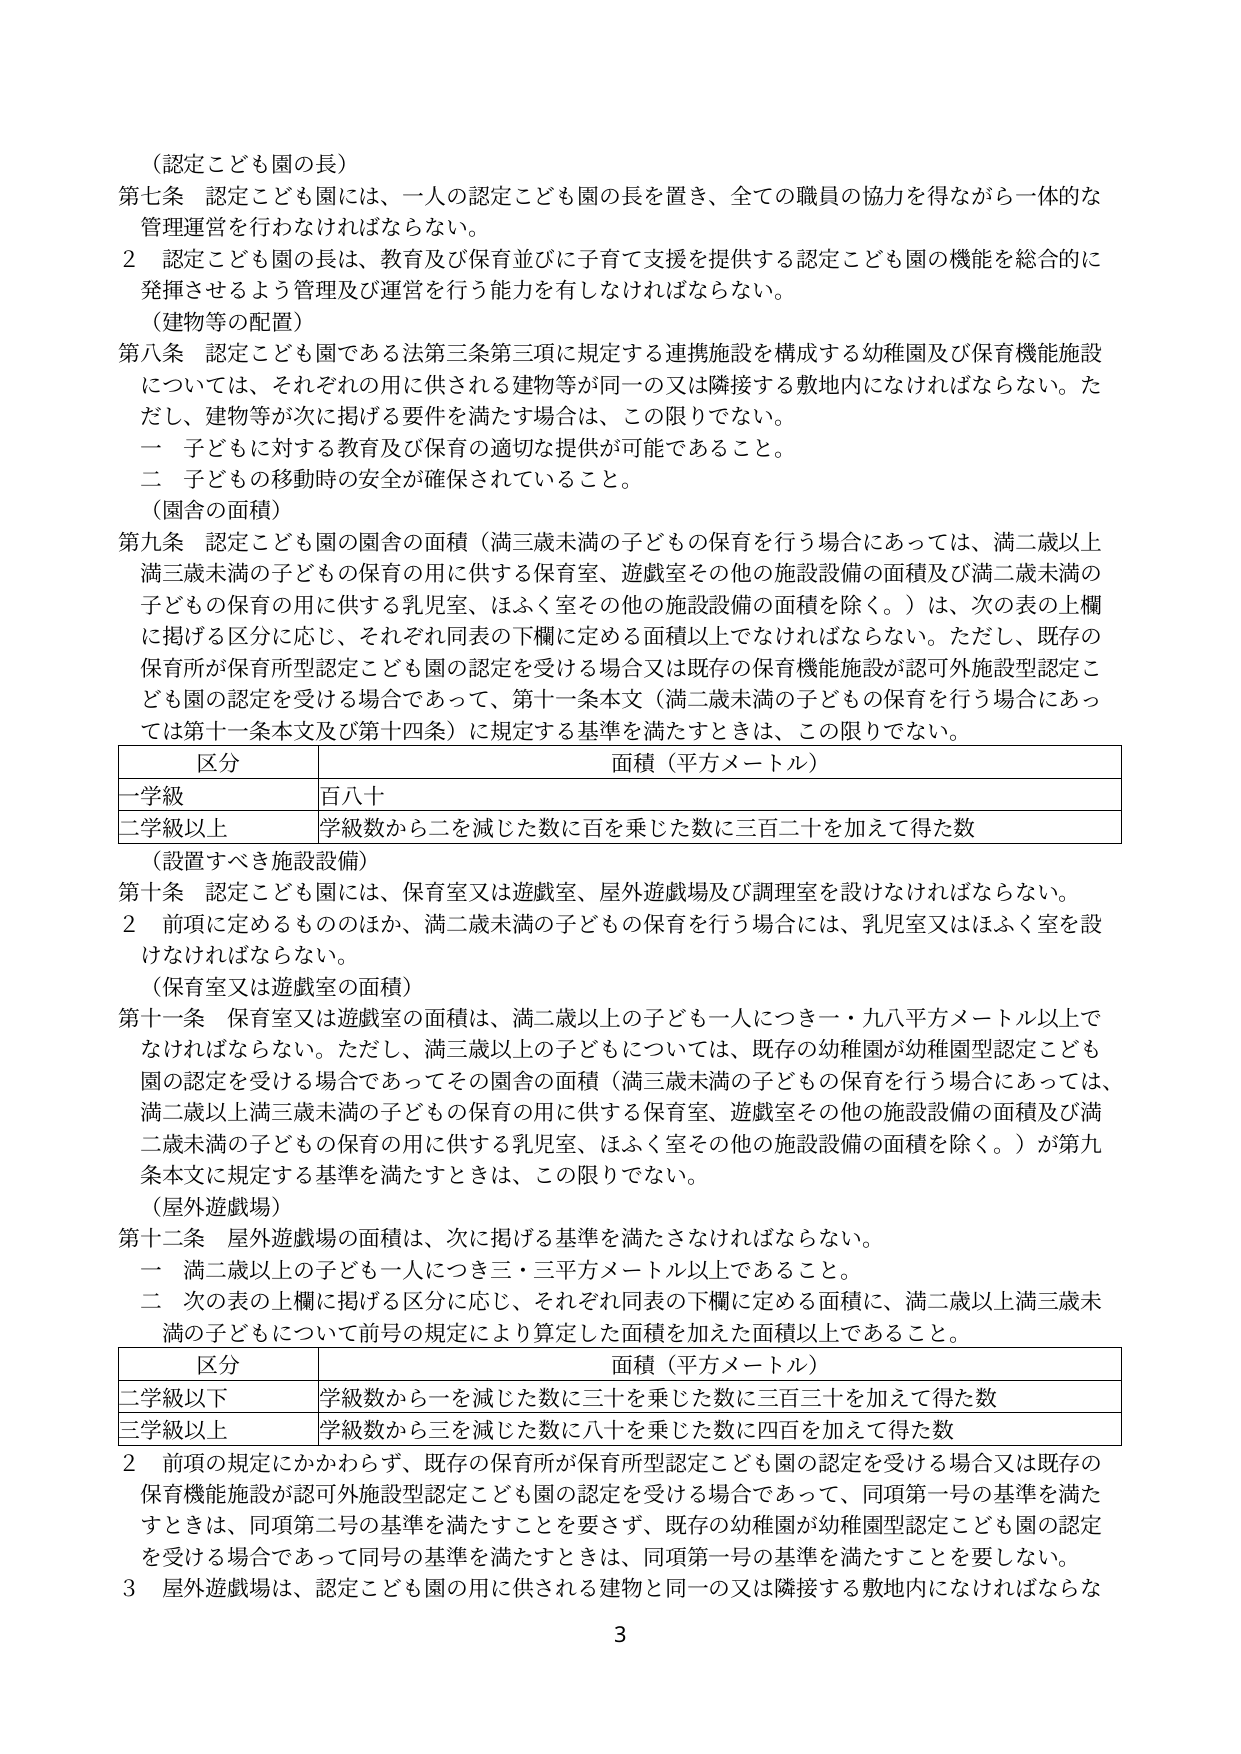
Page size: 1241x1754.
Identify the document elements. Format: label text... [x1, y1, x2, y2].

table_cell 二学級以下 [119, 1381, 318, 1412]
text 第十一条 保育室又は遊戯室の面積は、満二歳以上の子ども一人につき一・九八平方メートル以上でなければならない。ただし、満三歳以上の子どもについては、既存の幼稚園が幼稚園型認定こども園の認定を受ける場合であってその園舎の面積（満三歳未満の子どもの保育を行う場合にあっては、満二歳以上満三歳未満の子どもの保育の用に供する保育室、遊戯室その他の施設設備の面積及び満二歳未満の子どもの保育の用に供する乳児室、ほふく室その他の施設設備の面積を除く。）が第九条本文に規定する基準を満たすときは、この限りでない。 [118, 1001, 1122, 1190]
table_cell 学級数から一を減じた数に三十を乗じた数に三百三十を加えて得た数 [319, 1381, 1121, 1412]
text 一 子どもに対する教育及び保育の適切な提供が可能であること。 [140, 431, 1122, 462]
text ２ 前項に定めるもののほか、満二歳未満の子どもの保育を行う場合には、乳児室又はほふく室を設けなければならない。 [118, 907, 1122, 970]
text （屋外遊戯場） [140, 1190, 1122, 1221]
text 二 次の表の上欄に掲げる区分に応じ、それぞれ同表の下欄に定める面積に、満二歳以上満三歳未満の子どもについて前号の規定により算定した面積を加えた面積以上であること。 [140, 1284, 1122, 1347]
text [118, 1572, 1122, 1603]
text （保育室又は遊戯室の面積） [140, 970, 1122, 1001]
table_header 区分 [119, 746, 318, 778]
text （認定こども園の長） [140, 148, 1122, 179]
text 一 満二歳以上の子ども一人につき三・三平方メートル以上であること。 [140, 1253, 1122, 1284]
text （建物等の配置） [140, 305, 1122, 336]
table_header 面積（平方メートル） [319, 746, 1121, 778]
text 第十二条 屋外遊戯場の面積は、次に掲げる基準を満たさなければならない。 [118, 1221, 1122, 1253]
text 第八条 認定こども園である法第三条第三項に規定する連携施設を構成する幼稚園及び保育機能施設については、それぞれの用に供される建物等が同一の又は隣接する敷地内になければならない。ただし、建物等が次に掲げる要件を満たす場合は、この限りでない。 [118, 336, 1122, 431]
table_cell 二学級以上 [119, 811, 318, 843]
text ２ 前項の規定にかかわらず、既存の保育所が保育所型認定こども園の認定を受ける場合又は既存の保育機能施設が認可外施設型認定こども園の認定を受ける場合であって、同項第一号の基準を満たすときは、同項第二号の基準を満たすことを要さず、既存の幼稚園が幼稚園型認定こども園の認定を受ける場合であって同号の基準を満たすときは、同項第一号の基準を満たすことを要しない。 [118, 1446, 1122, 1572]
text （園舎の面積） [140, 494, 1122, 525]
table_cell 三学級以上 [119, 1413, 318, 1445]
text 第七条 認定こども園には、一人の認定こども園の長を置き、全ての職員の協力を得ながら一体的な管理運営を行わなければならない。 [118, 179, 1122, 242]
table_cell 学級数から二を減じた数に百を乗じた数に三百二十を加えて得た数 [319, 811, 1121, 843]
table_cell 百八十 [319, 779, 1121, 810]
text （設置すべき施設設備） [140, 844, 1122, 875]
text 第九条 認定こども園の園舎の面積（満三歳未満の子どもの保育を行う場合にあっては、満二歳以上満三歳未満の子どもの保育の用に供する保育室、遊戯室その他の施設設備の面積及び満二歳未満の子どもの保育の用に供する乳児室、ほふく室その他の施設設備の面積を除く。）は、次の表の上欄に掲げる区分に応じ、それぞれ同表の下欄に定める面積以上でなければならない。ただし、既存の保育所が保育所型認定こども園の認定を受ける場合又は既存の保育機能施設が認可外施設型認定こども園の認定を受ける場合であって、第十一条本文（満二歳未満の子どもの保育を行う場合にあっては第十一条本文及び第十四条）に規定する基準を満たすときは、この限りでない。 [118, 525, 1122, 745]
table_cell 一学級 [119, 779, 318, 810]
table_header 区分 [119, 1348, 318, 1380]
text 二 子どもの移動時の安全が確保されていること。 [140, 462, 1122, 494]
table_header 面積（平方メートル） [319, 1348, 1121, 1380]
text 第十条 認定こども園には、保育室又は遊戯室、屋外遊戯場及び調理室を設けなければならない。 [118, 875, 1122, 907]
text ２ 認定こども園の長は、教育及び保育並びに子育て支援を提供する認定こども園の機能を総合的に発揮させるよう管理及び運営を行う能力を有しなければならない。 [118, 242, 1122, 305]
table_cell 学級数から三を減じた数に八十を乗じた数に四百を加えて得た数 [319, 1413, 1121, 1445]
